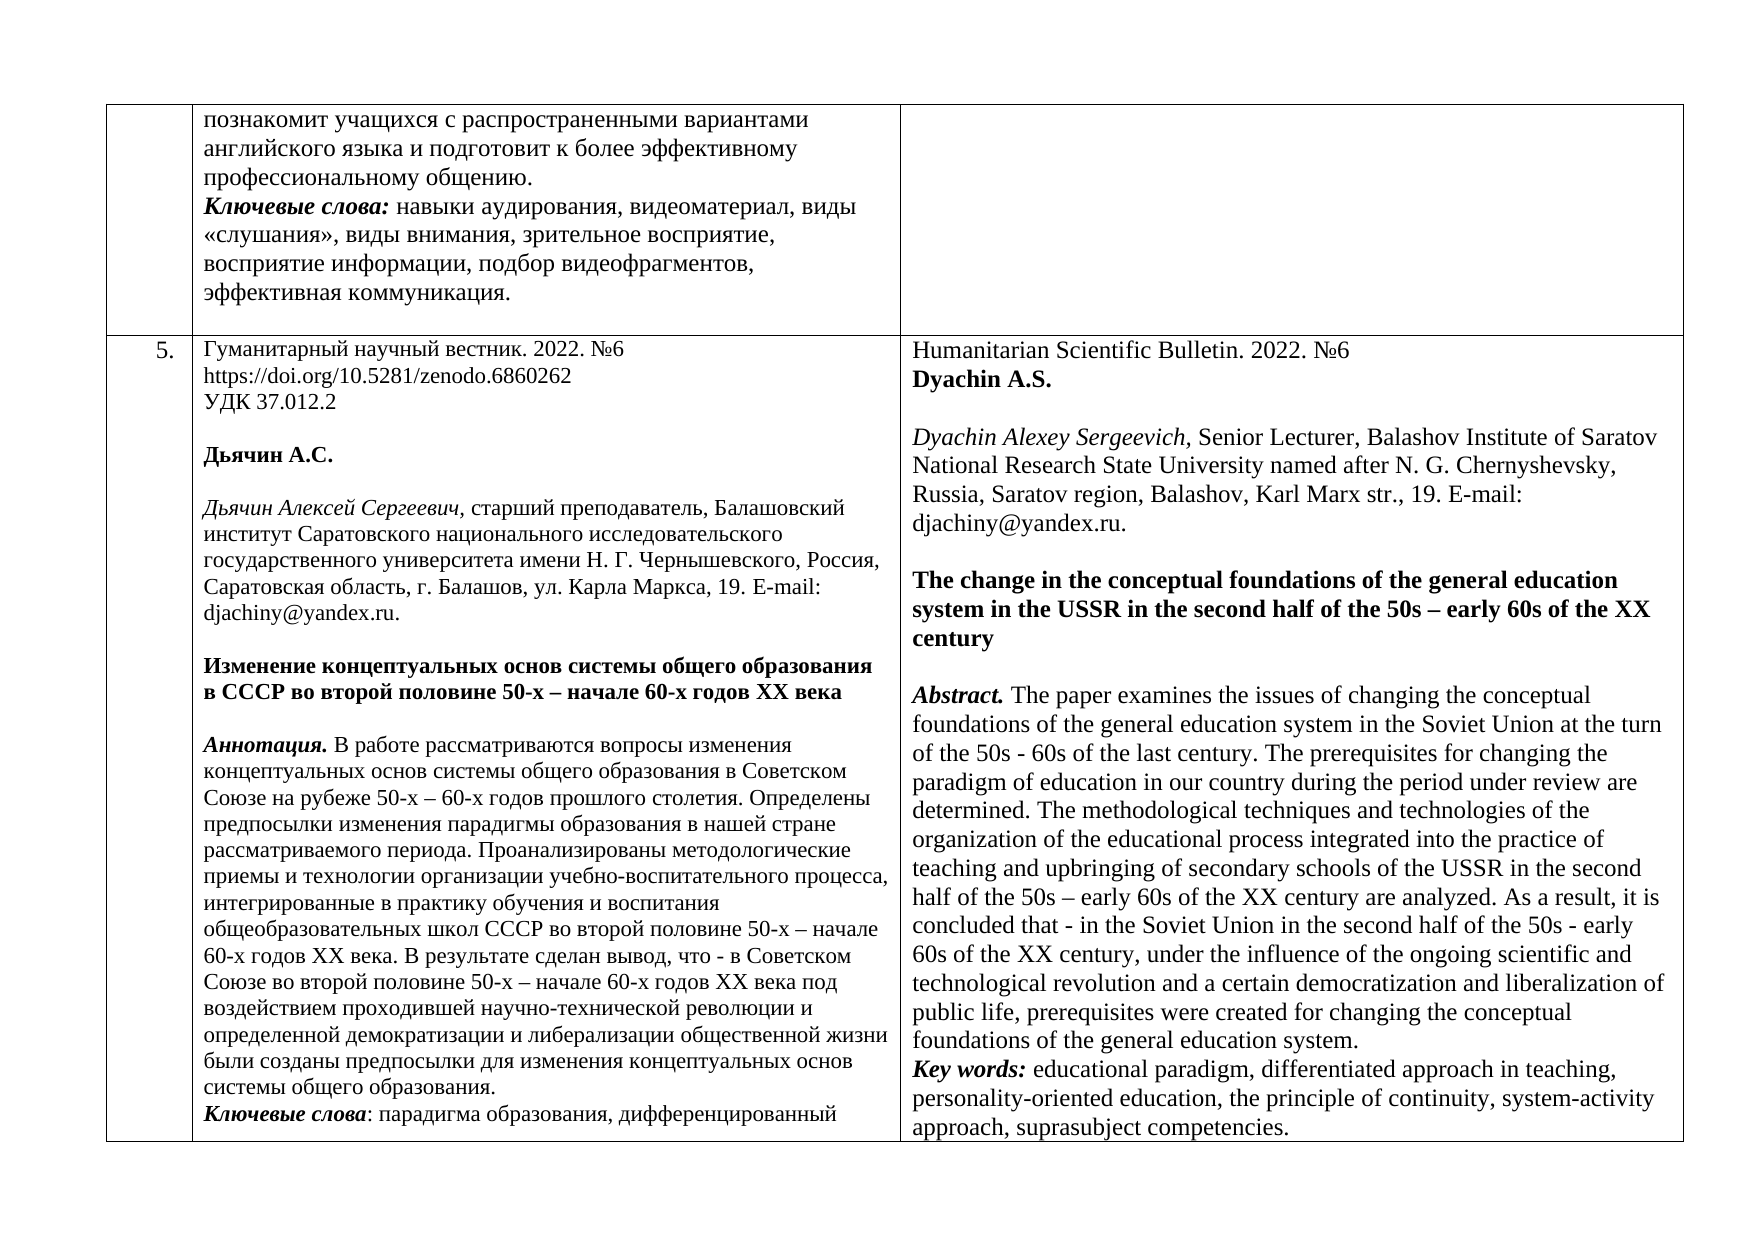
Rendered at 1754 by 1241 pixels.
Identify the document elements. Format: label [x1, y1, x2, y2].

table_cell [901, 336, 1683, 1141]
table_cell [107, 105, 192, 334]
table_cell [107, 336, 192, 1141]
table_cell [193, 336, 900, 1141]
table_cell [193, 105, 900, 334]
table_cell [901, 105, 1683, 334]
